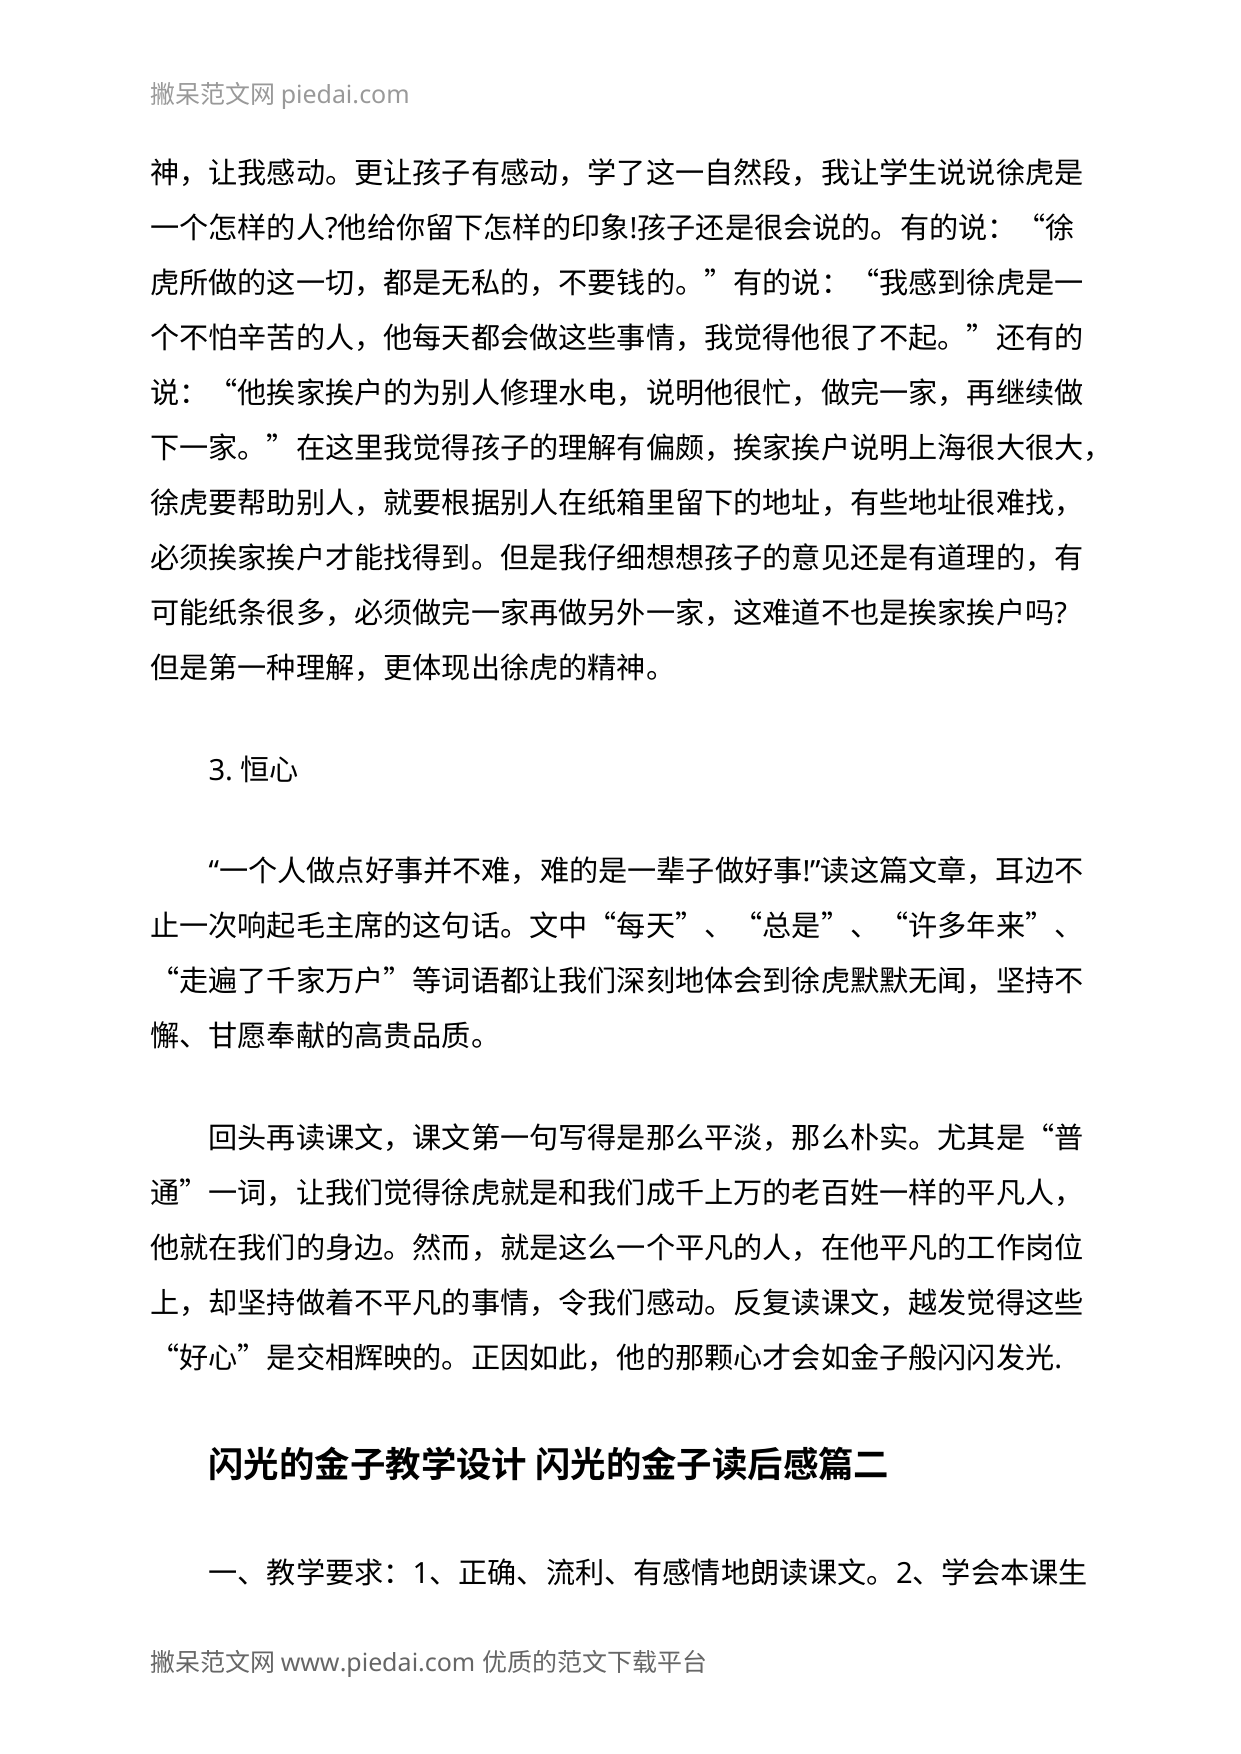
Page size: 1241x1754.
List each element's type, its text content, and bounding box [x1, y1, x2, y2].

text 闪光的金子教学设计 闪光的金子读后感篇二 [150, 1436, 1090, 1487]
text 3. 恒心 [150, 746, 1090, 788]
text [150, 1549, 1090, 1592]
text “一个人做点好事并不难，难的是一辈子做好事!”读这篇文章，耳边不止一次响起毛主席的这句话。文中“每天”、“总是”、“许多年来”、“走遍了千家万户”等词语都让我们深刻地体会到徐虎默默无闻，坚持不懈、甘愿奉献的高贵品质。 [150, 848, 1090, 1055]
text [150, 150, 1090, 687]
text 回头再读课文，课文第一句写得是那么平淡，那么朴实。尤其是“普通”一词，让我们觉得徐虎就是和我们成千上万的老百姓一样的平凡人，他就在我们的身边。然而，就是这么一个平凡的人，在他平凡的工作岗位上，却坚持做着不平凡的事情，令我们感动。反复读课文，越发觉得这些“好心”是交相辉映的。正因如此，他的那颗心才会如金子般闪闪发光. [150, 1114, 1090, 1377]
